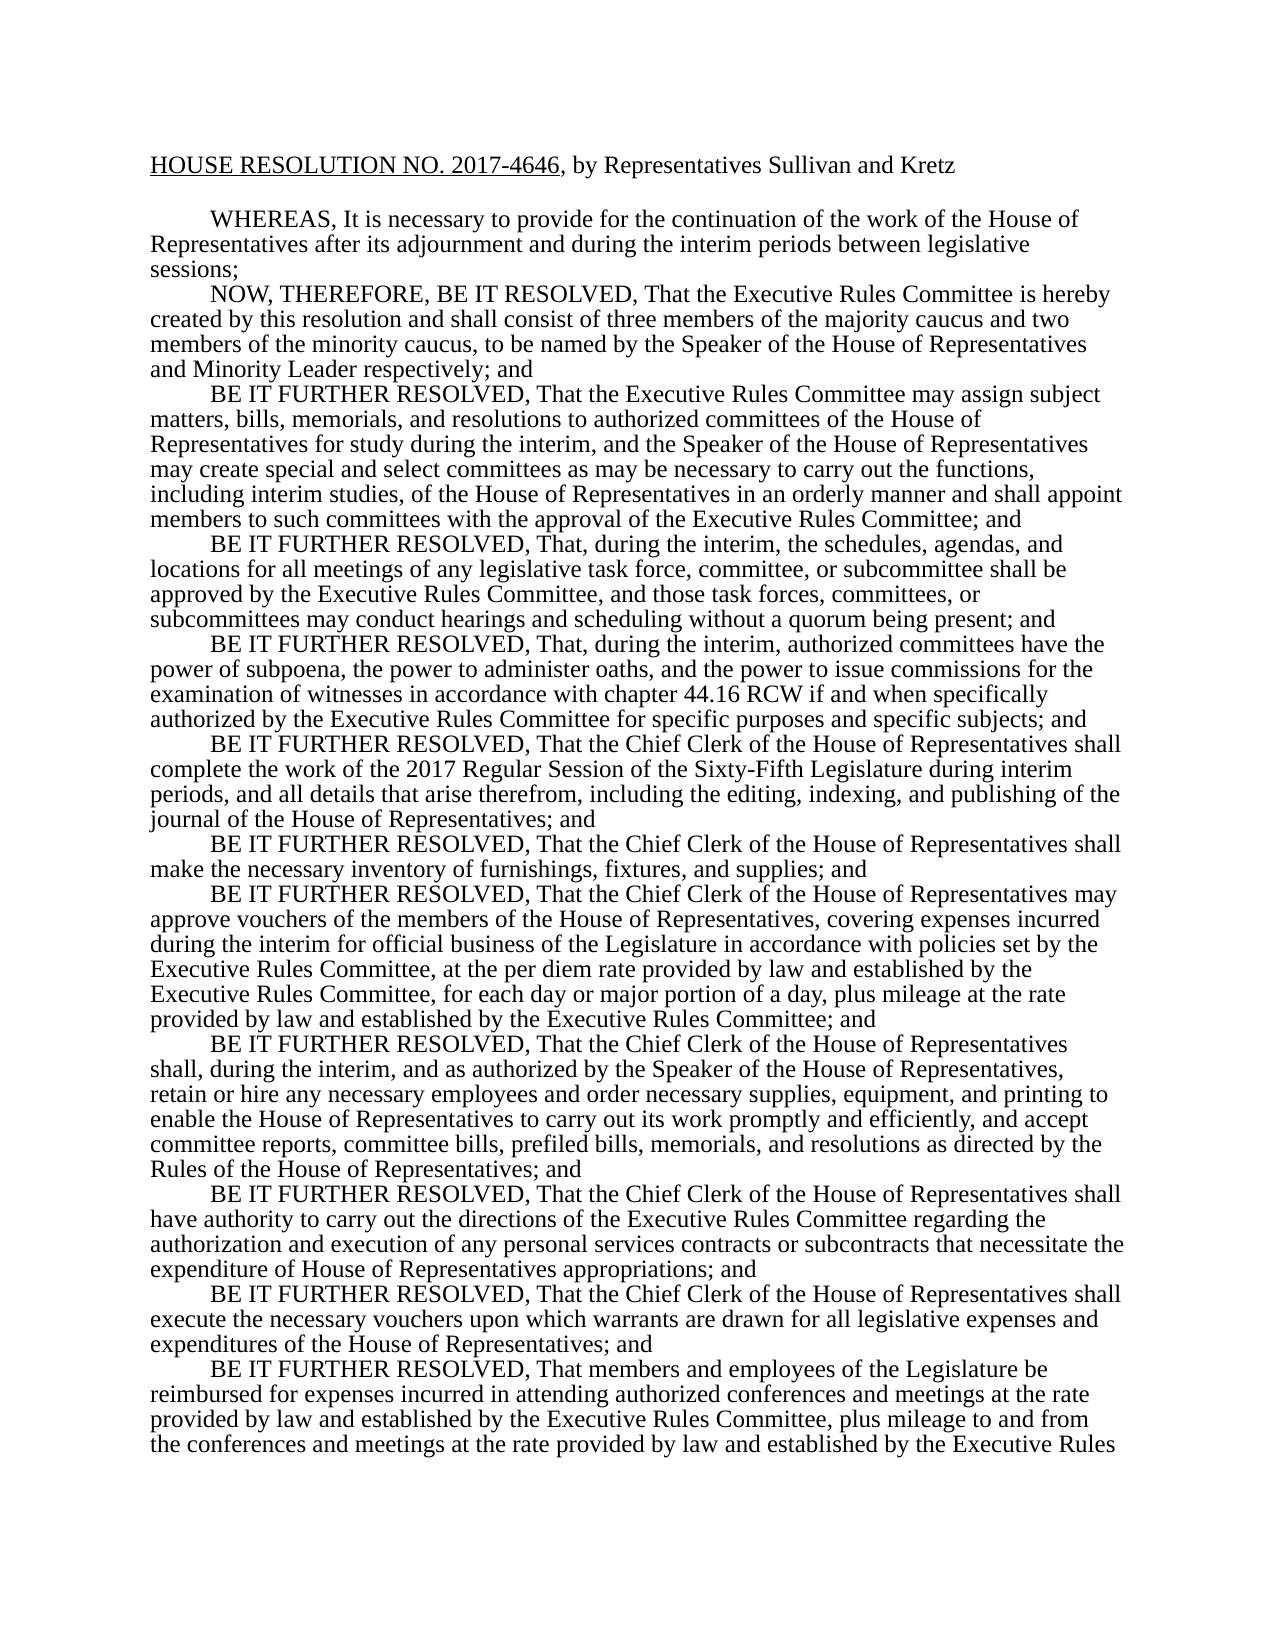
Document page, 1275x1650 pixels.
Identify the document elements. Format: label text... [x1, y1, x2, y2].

text BE IT FURTHER RESOLVED, That the Chief Clerk of the House of Representatives shall make the necessary inventory of furnishings, fixtures, and supplies; and [150, 832, 1125, 882]
text BE IT FURTHER RESOLVED, That the Executive Rules Committee may assign subject matters, bills, memorials, and resolutions to authorized committees of the House of Representatives for study during the interim, and the Speaker of the House of Representatives may create special and select committees as may be necessary to carry out the functions, including interim studies, of the House of Representatives in an orderly manner and shall appoint members to such committees with the approval of the Executive Rules Committee; and [150, 382, 1125, 532]
text BE IT FURTHER RESOLVED, That the Chief Clerk of the House of Representatives shall complete the work of the 2017 Regular Session of the Sixty-Fifth Legislature during interim periods, and all details that arise therefrom, including the editing, indexing, and publishing of the journal of the House of Representatives; and [150, 732, 1125, 832]
text BE IT FURTHER RESOLVED, That, during the interim, the schedules, agendas, and locations for all meetings of any legislative task force, committee, or subcommittee shall be approved by the Executive Rules Committee, and those task forces, committees, or subcommittees may conduct hearings and scheduling without a quorum being present; and [150, 532, 1125, 632]
text BE IT FURTHER RESOLVED, That the Chief Clerk of the House of Representatives shall execute the necessary vouchers upon which warrants are drawn for all legislative expenses and expenditures of the House of Representatives; and [150, 1282, 1125, 1357]
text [150, 1357, 1125, 1457]
text WHEREAS, It is necessary to provide for the continuation of the work of the House of Representatives after its adjournment and during the interim periods between legislative sessions; [150, 207, 1125, 282]
text NOW, THEREFORE, BE IT RESOLVED, That the Executive Rules Committee is hereby created by this resolution and shall consist of three members of the majority caucus and two members of the minority caucus, to be named by the Speaker of the House of Representatives and Minority Leader respectively; and [150, 282, 1125, 382]
text BE IT FURTHER RESOLVED, That the Chief Clerk of the House of Representatives shall, during the interim, and as authorized by the Speaker of the House of Representatives, retain or hire any necessary employees and order necessary supplies, equipment, and printing to enable the House of Representatives to carry out its work promptly and efficiently, and accept committee reports, committee bills, prefiled bills, memorials, and resolutions as directed by the Rules of the House of Representatives; and [150, 1032, 1125, 1182]
text HOUSE RESOLUTION NO. 2017-4646, by Representatives Sullivan and Kretz [150, 150, 1125, 179]
text BE IT FURTHER RESOLVED, That the Chief Clerk of the House of Representatives may approve vouchers of the members of the House of Representatives, covering expenses incurred during the interim for official business of the Legislature in accordance with policies set by the Executive Rules Committee, at the per diem rate provided by law and established by the Executive Rules Committee, for each day or major portion of a day, plus mileage at the rate provided by law and established by the Executive Rules Committee; and [150, 882, 1125, 1032]
text BE IT FURTHER RESOLVED, That the Chief Clerk of the House of Representatives shall have authority to carry out the directions of the Executive Rules Committee regarding the authorization and execution of any personal services contracts or subcontracts that necessitate the expenditure of House of Representatives appropriations; and [150, 1182, 1125, 1282]
text BE IT FURTHER RESOLVED, That, during the interim, authorized committees have the power of subpoena, the power to administer oaths, and the power to issue commissions for the examination of witnesses in accordance with chapter 44.16 RCW if and when specifically authorized by the Executive Rules Committee for specific purposes and specific subjects; and [150, 632, 1125, 732]
